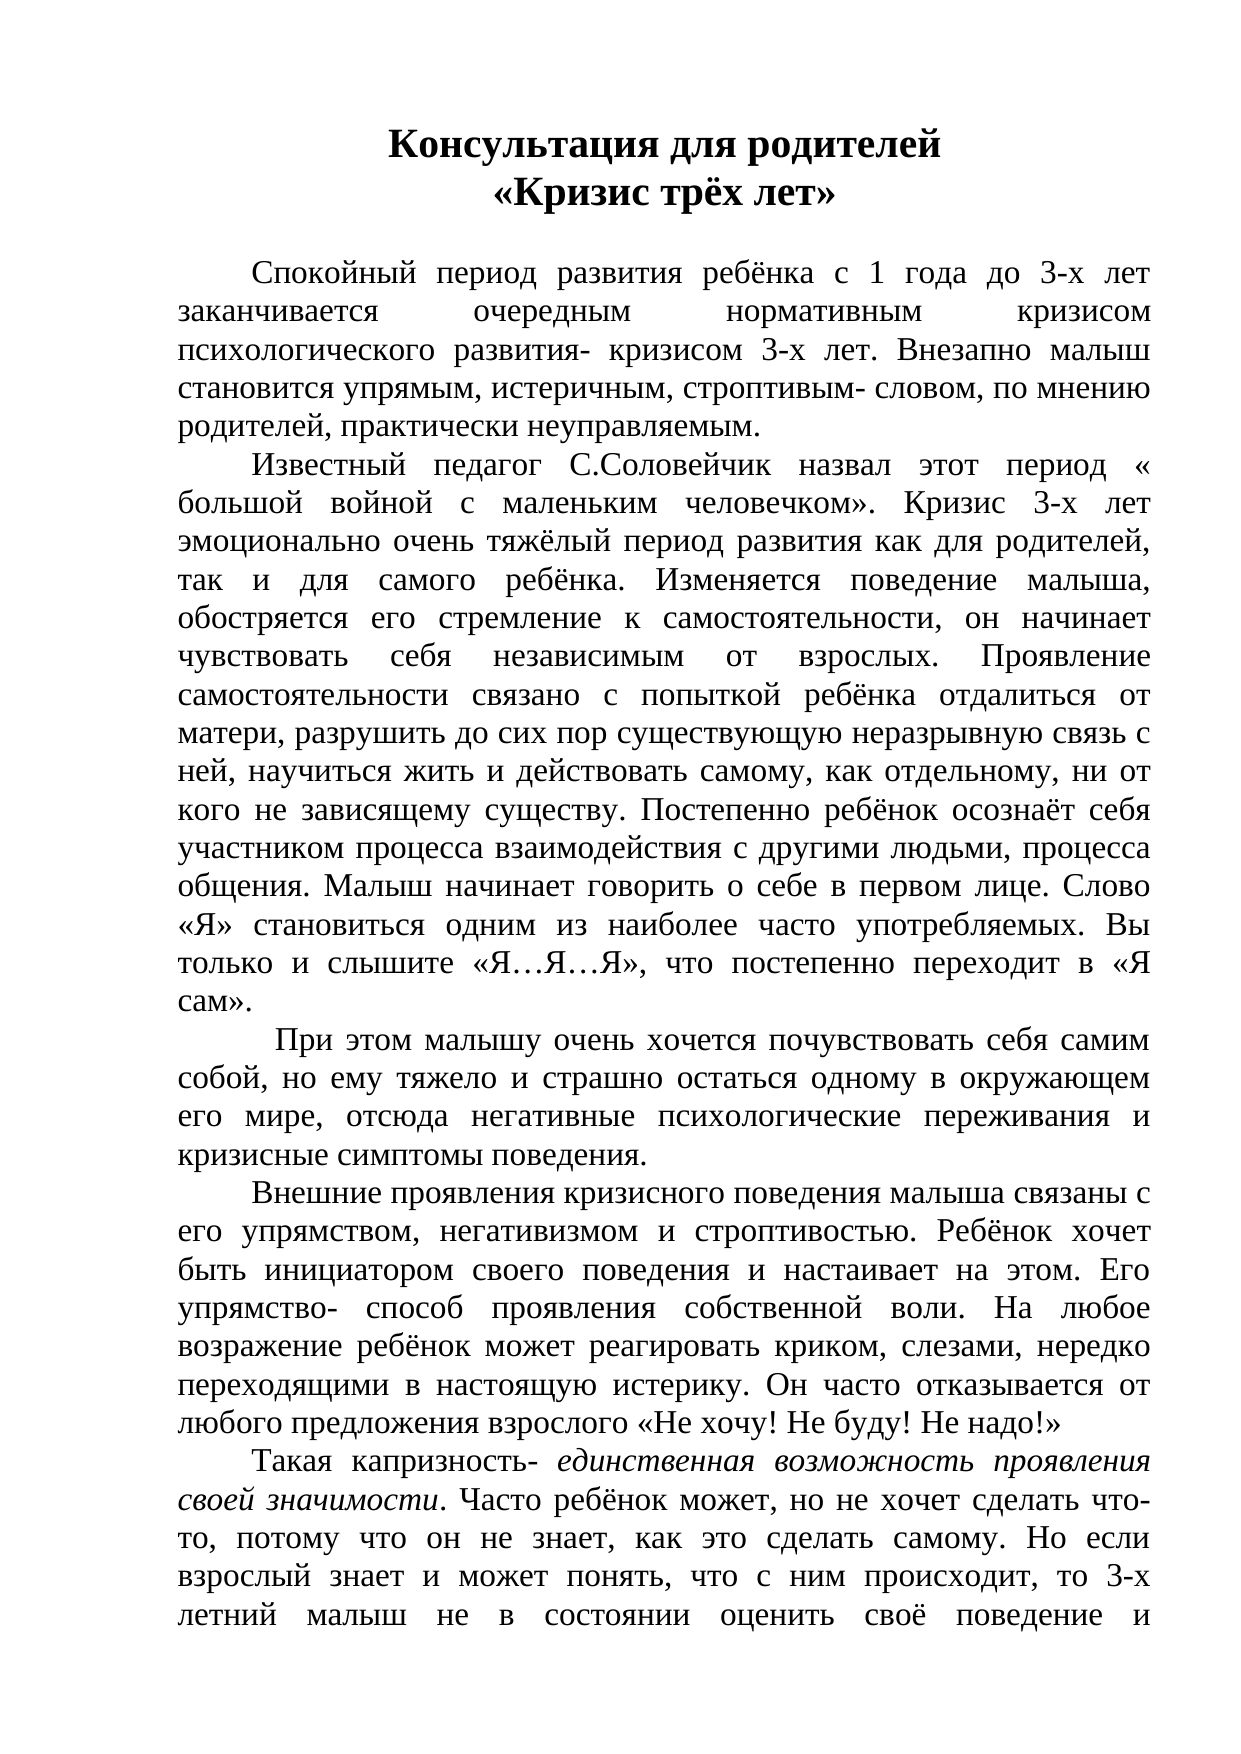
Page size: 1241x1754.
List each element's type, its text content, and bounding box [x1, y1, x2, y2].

text Консультация для родителей [177, 118, 1152, 166]
text Спокойный период развития ребёнка с 1 года до 3-х лет заканчивается очередным нормативным кризисом психологического развития- кризисом 3-х лет. Внезапно малыш становится упрямым, истеричным, строптивым- словом, по мнению родителей, практически неуправляемым. [177, 252, 1152, 444]
text При этом малышу очень хочется почувствовать себя самим собой, но ему тяжело и страшно остаться одному в окружающем его мире, отсюда негативные психологические переживания и кризисные симптомы поведения. [177, 1019, 1152, 1172]
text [177, 1441, 1152, 1632]
text Известный педагог С.Соловейчик назвал этот период « большой войной с маленьким человечком». Кризис 3-х лет эмоционально очень тяжёлый период развития как для родителей, так и для самого ребёнка. Изменяется поведение малыша, обостряется его стремление к самостоятельности, он начинает чувствовать себя независимым от взрослых. Проявление самостоятельности связано с попыткой ребёнка отдалиться от матери, разрушить до сих пор существующую неразрывную связь с ней, научиться жить и действовать самому, как отдельному, ни от кого не зависящему существу. Постепенно ребёнок осознаёт себя участником процесса взаимодействия с другими людьми, процесса общения. Малыш начинает говорить о себе в первом лице. Слово «Я» становиться одним из наиболее часто употребляемых. Вы только и слышите «Я…Я…Я», что постепенно переходит в «Я сам». [177, 444, 1152, 1019]
text Внешние проявления кризисного поведения малыша связаны с его упрямством, негативизмом и строптивостью. Ребёнок хочет быть инициатором своего поведения и настаивает на этом. Его упрямство- способ проявления собственной воли. На любое возражение ребёнок может реагировать криком, слезами, нередко переходящими в настоящую истерику. Он часто отказывается от любого предложения взрослого «Не хочу! Не буду! Не надо!» [177, 1172, 1152, 1441]
text «Кризис трёх лет» [177, 166, 1152, 214]
